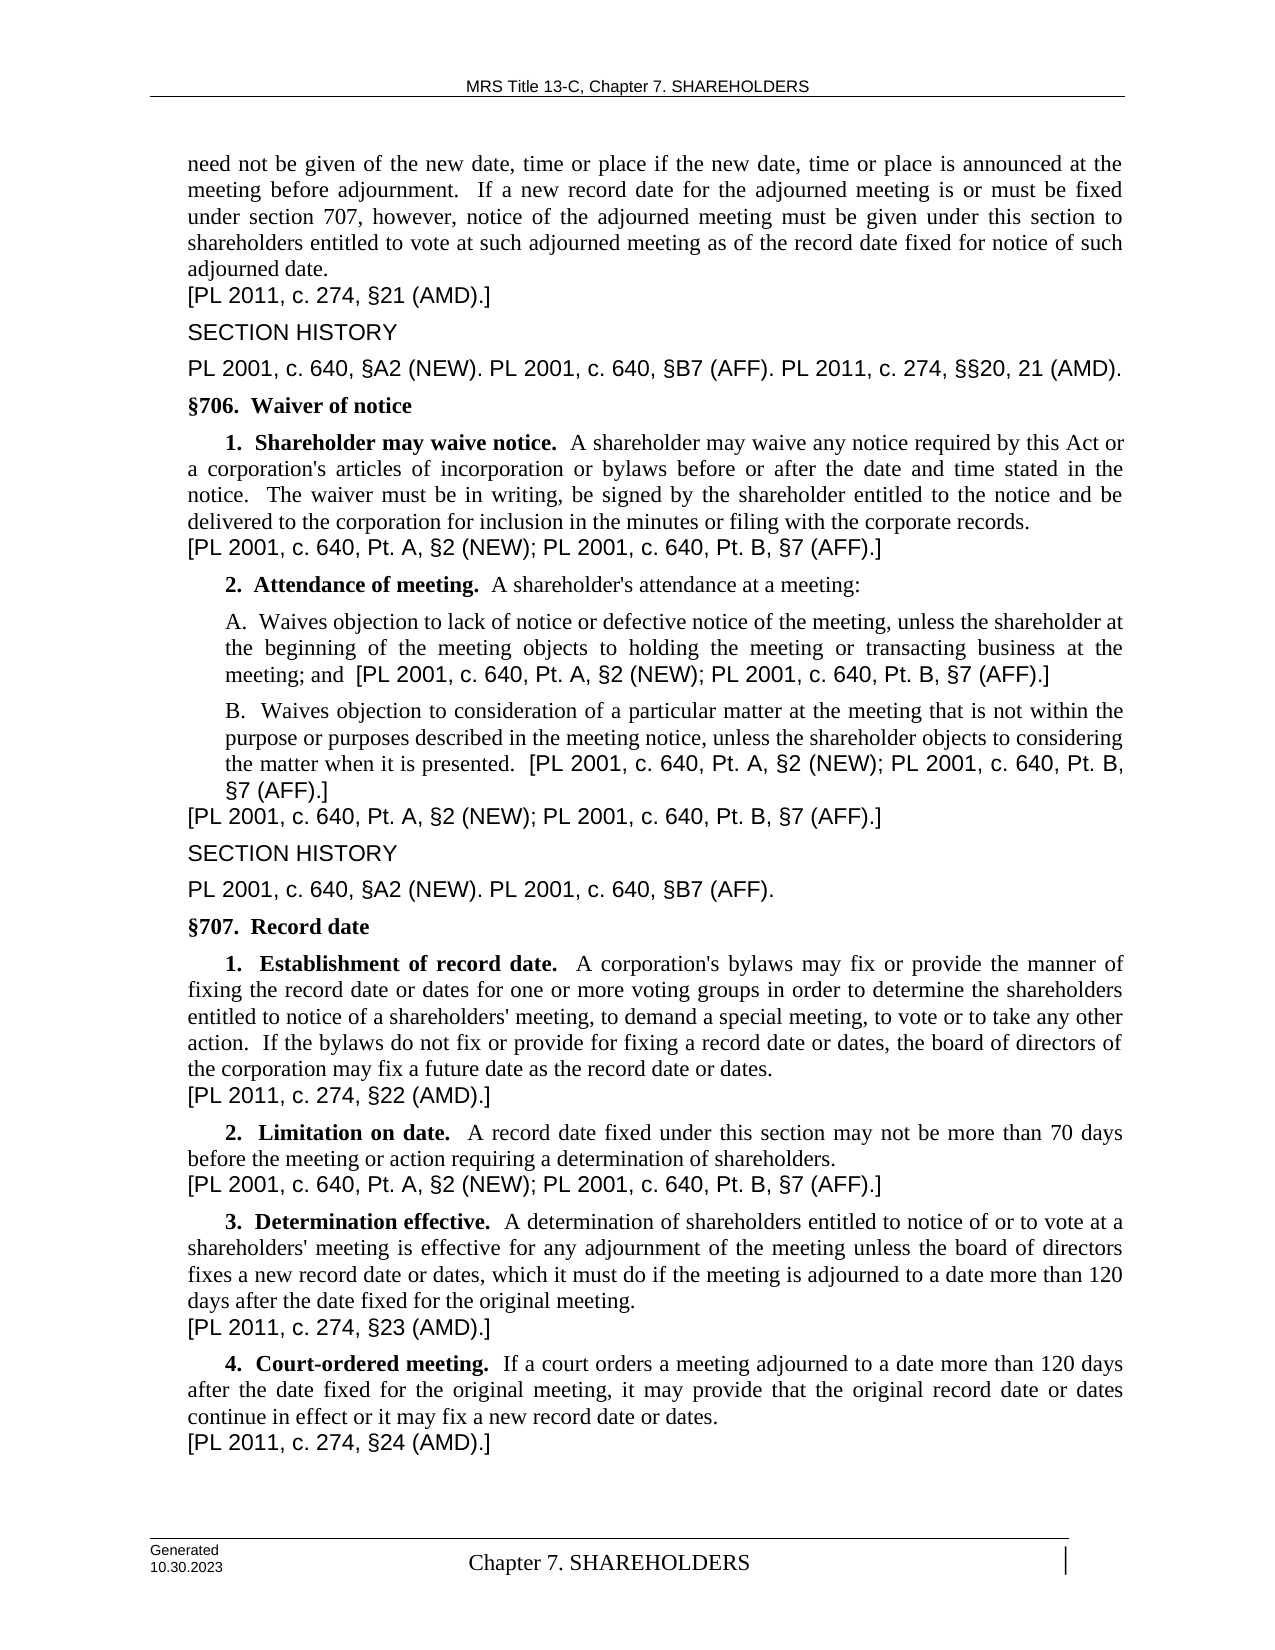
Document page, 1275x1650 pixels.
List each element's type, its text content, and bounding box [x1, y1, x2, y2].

text [PL 2011, c. 274, §21 (AMD).] [187, 282, 1125, 308]
text §707. Record date [187, 913, 1125, 939]
text 2. Attendance of meeting. A shareholder's attendance at a meeting: [187, 571, 1125, 597]
text PL 2001, c. 640, §A2 (NEW). PL 2001, c. 640, §B7 (AFF). PL 2011, c. 274, §§20, 21 (AMD). [187, 355, 1125, 382]
text B. Waives objection to consideration of a particular matter at the meeting that is not within the purpose or purposes described in the meeting notice, unless the shareholder objects to considering the matter when it is presented. [PL 2001, c. 640, Pt. A, §2 (NEW); PL 2001, c. 640, Pt. B, §7 (AFF).] [225, 697, 1125, 803]
text 1. Shareholder may waive notice. A shareholder may waive any notice required by this Act or a corporation's articles of incorporation or bylaws before or after the date and time stated in the notice. The waiver must be in writing, be signed by the shareholder entitled to the notice and be delivered to the corporation for inclusion in the minutes or filing with the corporate records. [187, 429, 1125, 534]
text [187, 150, 1125, 282]
text §706. Waiver of notice [187, 392, 1125, 418]
text [PL 2011, c. 274, §22 (AMD).] [187, 1082, 1125, 1108]
text SECTION HISTORY [187, 840, 1125, 866]
text [PL 2011, c. 274, §23 (AMD).] [187, 1313, 1125, 1340]
text [PL 2001, c. 640, Pt. A, §2 (NEW); PL 2001, c. 640, Pt. B, §7 (AFF).] [187, 534, 1125, 561]
text 4. Court-ordered meeting. If a court orders a meeting adjourned to a date more than 120 days after the date fixed for the original meeting, it may provide that the original record date or dates continue in effect or it may fix a new record date or dates. [187, 1350, 1125, 1429]
text 1. Establishment of record date. A corporation's bylaws may fix or provide the manner of fixing the record date or dates for one or more voting groups in order to determine the shareholders entitled to notice of a shareholders' meeting, to demand a special meeting, to vote or to take any other action. If the bylaws do not fix or provide for fixing a record date or dates, the board of directors of the corporation may fix a future date as the record date or dates. [187, 950, 1125, 1082]
text PL 2001, c. 640, §A2 (NEW). PL 2001, c. 640, §B7 (AFF). [187, 876, 1125, 903]
text [PL 2001, c. 640, Pt. A, §2 (NEW); PL 2001, c. 640, Pt. B, §7 (AFF).] [187, 1171, 1125, 1198]
text A. Waives objection to lack of notice or defective notice of the meeting, unless the shareholder at the beginning of the meeting objects to holding the meeting or transacting business at the meeting; and [PL 2001, c. 640, Pt. A, §2 (NEW); PL 2001, c. 640, Pt. B, §7 (AFF).] [225, 608, 1125, 687]
text [PL 2001, c. 640, Pt. A, §2 (NEW); PL 2001, c. 640, Pt. B, §7 (AFF).] [187, 803, 1125, 829]
text [PL 2011, c. 274, §24 (AMD).] [187, 1429, 1125, 1456]
text 3. Determination effective. A determination of shareholders entitled to notice of or to vote at a shareholders' meeting is effective for any adjournment of the meeting unless the board of directors fixes a new record date or dates, which it must do if the meeting is adjourned to a date more than 120 days after the date fixed for the original meeting. [187, 1208, 1125, 1313]
text 2. Limitation on date. A record date fixed under this section may not be more than 70 days before the meeting or action requiring a determination of shareholders. [187, 1118, 1125, 1171]
text SECTION HISTORY [187, 318, 1125, 345]
